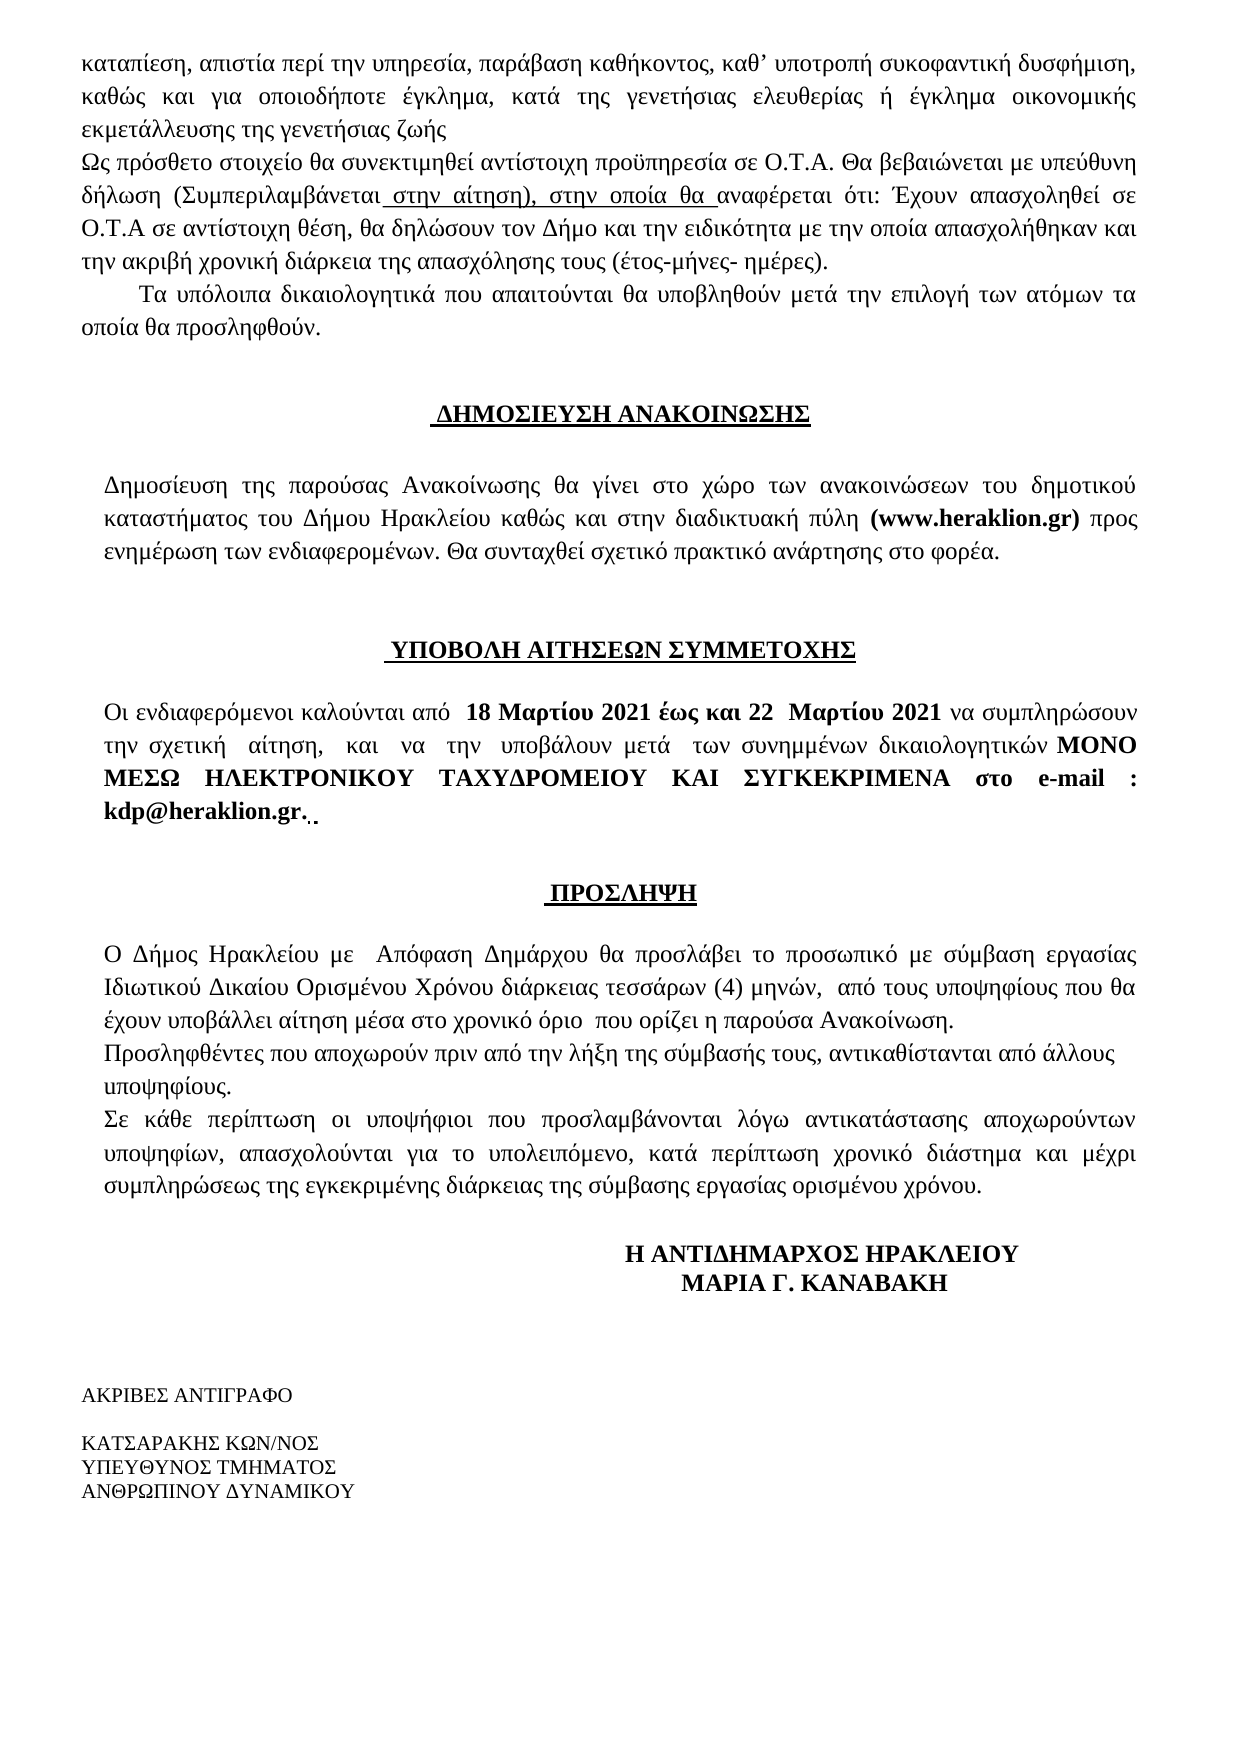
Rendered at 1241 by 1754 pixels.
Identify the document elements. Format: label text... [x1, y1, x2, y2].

text Τα υπόλοιπα δικαιολογητικά που απαιτούνται θα υποβληθούν μετά την επιλογή των ατόμων τα οποία θα προσληφθούν. [81, 279, 1138, 341]
subtitle ΑΚΡΙΒΕΣ ΑΝΤΙΓΡΑΦΟ [81, 1383, 1031, 1407]
subtitle ΠΡΟΣΛΗΨΗ [81, 878, 1159, 907]
text Σε κάθε περίπτωση οι υποψήφιοι που προσλαμβάνονται λόγω αντικατάστασης αποχωρούντων υποψηφίων, απασχολούνται για το υπολειπόμενο, κατά περίπτωση χρονικό διάστημα και μέχρι συμπληρώσεως της εγκεκριμένης διάρκειας της σύμβασης εργασίας ορισμένου χρόνου. [103, 1104, 1137, 1199]
subtitle ΔΗΜΟΣΙΕΥΣΗ ΑΝΑΚΟΙΝΩΣΗΣ [81, 399, 1159, 428]
subtitle ΜΑΡΙΑ Γ. ΚΑΝΑΒΑΚΗ [81, 1268, 1031, 1297]
subtitle Η ΑΝΤΙΔΗΜΑΡΧΟΣ ΗΡΑΚΛΕΙΟΥ [81, 1239, 1031, 1268]
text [81, 48, 1138, 143]
subtitle ΑΝΘΡΩΠΙΝΟΥ ΔΥΝΑΜΙΚΟΥ [81, 1479, 1031, 1503]
text Οι ενδιαφερόμενοι καλούνται από 18 Μαρτίου 2021 έως και 22 Μαρτίου 2021 να συμπληρώσουν την σχετική αίτηση, και να την υποβάλουν μετά των συνημμένων δικαιολογητικών ΜΟΝΟ ΜΕΣΩ ΗΛΕΚΤΡΟΝΙΚΟΥ ΤΑΧΥΔΡΟΜΕΙΟΥ ΚΑΙ ΣΥΓΚΕΚΡΙΜΕΝΑ στο e-mail : kdp@heraklion.gr. [103, 697, 1138, 825]
subtitle ΥΠΕΥΘΥΝΟΣ ΤΜΗΜΑΤΟΣ [81, 1455, 1031, 1479]
text Ως πρόσθετο στοιχείο θα συνεκτιμηθεί αντίστοιχη προϋπηρεσία σε Ο.Τ.Α. Θα βεβαιώνεται με υπεύθυνη δήλωση (Συμπεριλαμβάνεται στην αίτηση), στην οποία θα αναφέρεται ότι: Έχουν απασχοληθεί σε Ο.Τ.Α σε αντίστοιχη θέση, θα δηλώσουν τον Δήμο και την ειδικότητα με την οποία απασχολήθηκαν και την ακριβή χρονική διάρκεια της απασχόλησης τους (έτος-μήνες- ημέρες). [81, 147, 1138, 275]
subtitle ΥΠΟΒΟΛΗ ΑΙΤΗΣΕΩΝ ΣΥΜΜΕΤΟΧΗΣ [81, 636, 1159, 664]
text Προσληφθέντες που αποχωρούν πριν από την λήξη της σύμβασής τους, αντικαθίστανται από άλλους uποψηφίους. [103, 1038, 1116, 1100]
text Ο Δήμος Ηρακλείου με Απόφαση Δημάρχου θα προσλάβει το προσωπικό με σύμβαση εργασίας Ιδιωτικού Δικαίου Ορισμένου Χρόνου διάρκειας τεσσάρων (4) μηνών, από τους υποψηφίους που θα έχουν υποβάλλει αίτηση μέσα στο χρονικό όριο που ορίζει η παρούσα Ανακοίνωση. [103, 939, 1137, 1034]
subtitle ΚΑΤΣΑΡΑΚΗΣ ΚΩΝ/ΝΟΣ [81, 1431, 1031, 1455]
text Δημοσίευση της παρούσας Ανακοίνωσης θα γίνει στο χώρο των ανακοινώσεων του δημοτικού καταστήματος του Δήμου Ηρακλείου καθώς και στην διαδικτυακή πύλη (www.heraklion.gr) προς ενημέρωση των ενδιαφερομένων. Θα συνταχθεί σχετικό πρακτικό ανάρτησης στο φορέα. [103, 470, 1137, 565]
